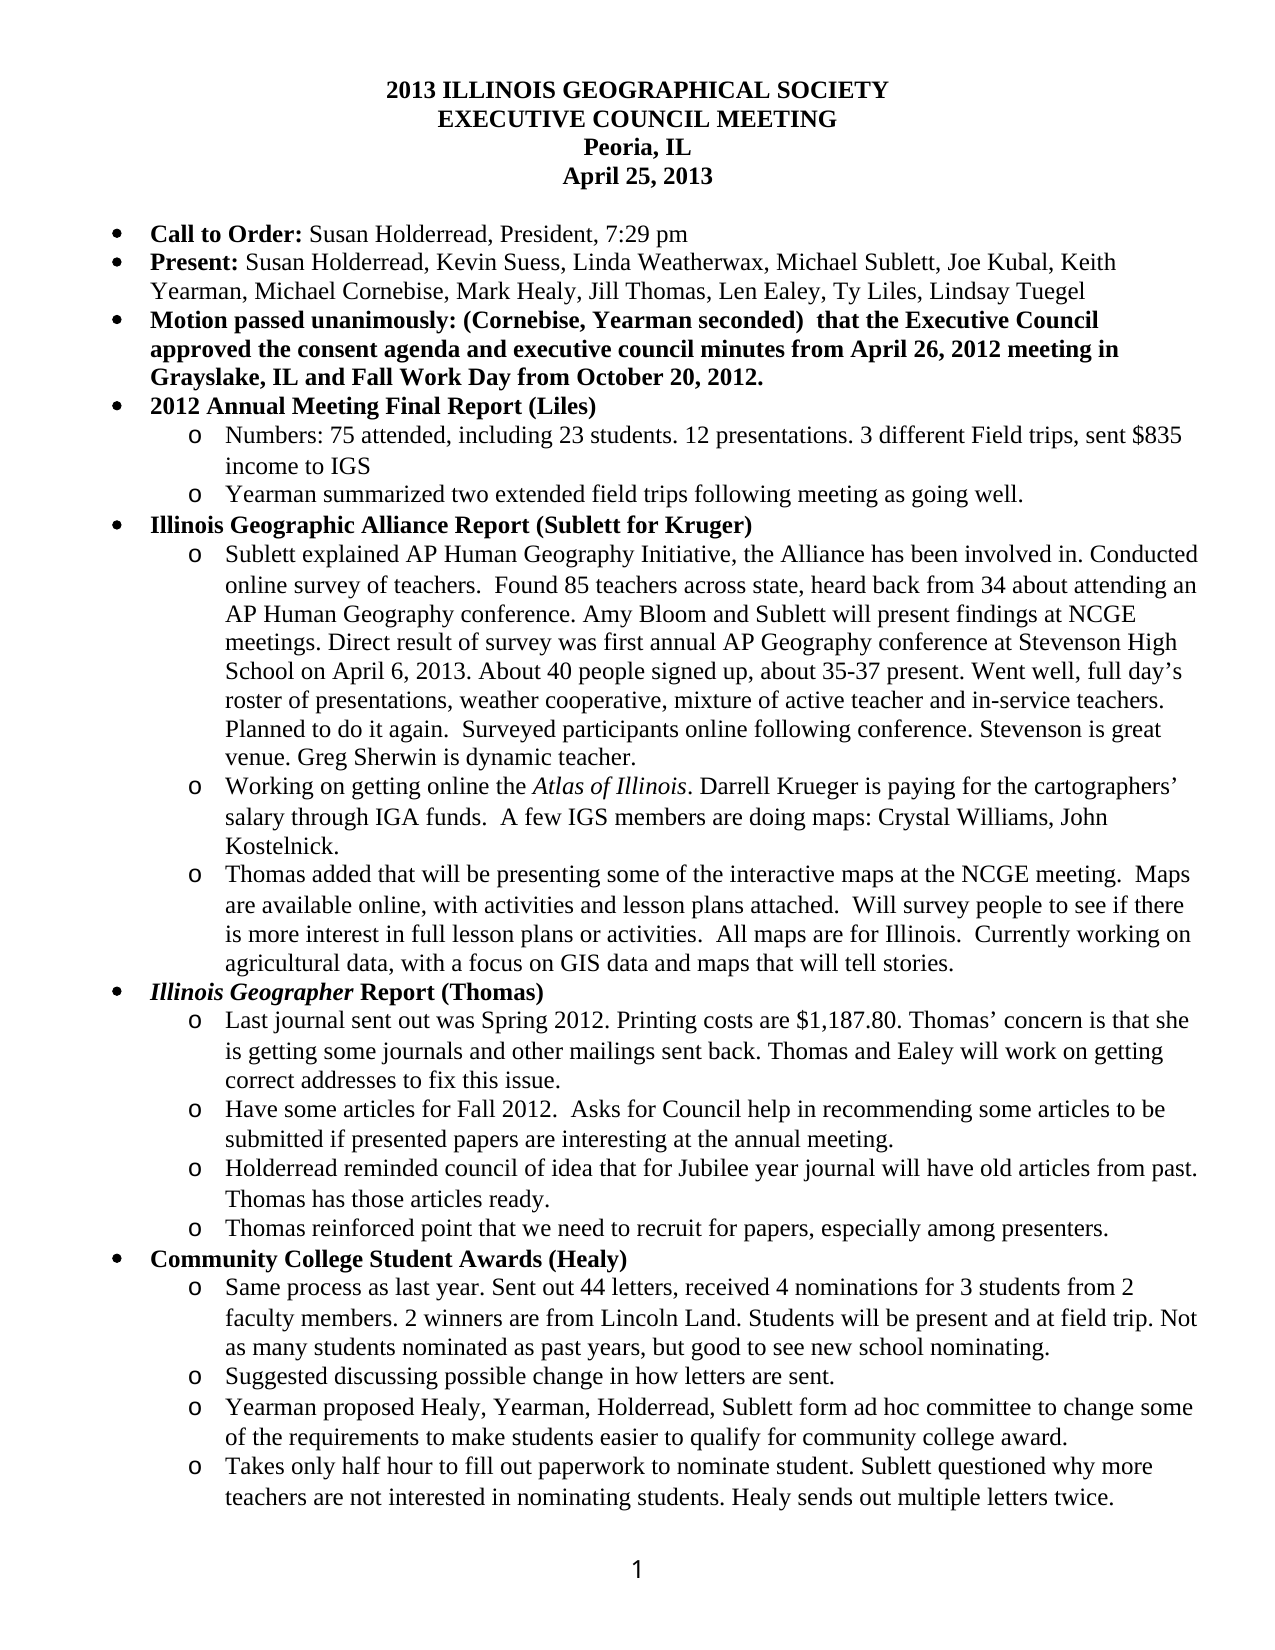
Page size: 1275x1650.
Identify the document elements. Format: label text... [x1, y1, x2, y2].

list Call to Order: Susan Holderread, President, 7:29 pm [112, 219, 1200, 247]
text Peoria, IL [75, 132, 1200, 161]
list Thomas added that will be presenting some of the interactive maps at the NCGE meeting. Maps are available online, with activities and lesson plans attached. Will survey people to see if there is more interest in full lesson plans or activities. All maps are for Illinois. Currently working on agricultural data, with a focus on GIS data and maps that will tell stories. [187, 859, 1200, 977]
list Takes only half hour to fill out paperwork to nominate student. Sublett questioned why more teachers are not interested in nominating students. Healy sends out multiple letters twice. [187, 1451, 1200, 1511]
list Numbers: 75 attended, including 23 students. 12 presentations. 3 different Field trips, sent $835 income to IGS [187, 420, 1200, 479]
list Yearman proposed Healy, Yearman, Holderread, Sublett form ad hoc committee to change some of the requirements to make students easier to qualify for community college award. [187, 1392, 1200, 1451]
text 2013 ILLINOIS GEOGRAPHICAL SOCIETY [75, 75, 1200, 104]
list Have some articles for Fall 2012. Asks for Council help in recommending some articles to be submitted if presented papers are interesting at the annual meeting. [187, 1094, 1200, 1153]
text April 25, 2013 [75, 161, 1200, 190]
list Same process as last year. Sent out 44 letters, received 4 nominations for 3 students from 2 faculty members. 2 winners are from Lincoln Land. Students will be present and at field trip. Not as many students nominated as past years, but good to see new school nominating. [187, 1272, 1200, 1361]
list Working on getting online the Atlas of Illinois. Darrell Krueger is paying for the cartographers’ salary through IGA funds. A few IGS members are doing maps: Crystal Williams, John Kostelnick. [187, 771, 1200, 859]
list Thomas reinforced point that we need to recruit for papers, especially among presenters. [187, 1213, 1200, 1244]
list Holderread reminded council of idea that for Jubilee year journal will have old articles from past. Thomas has those articles ready. [187, 1153, 1200, 1213]
list Community College Student Awards (Healy) [112, 1244, 1200, 1272]
list Sublett explained AP Human Geography Initiative, the Alliance has been involved in. Conducted online survey of teachers. Found 85 teachers across state, heard back from 34 about attending an AP Human Geography conference. Amy Bloom and Sublett will present findings at NCGE meetings. Direct result of survey was first annual AP Geography conference at Stevenson High School on April 6, 2013. About 40 people signed up, about 35-37 present. Went well, full day’s roster of presentations, weather cooperative, mixture of active teacher and in-service teachers. Planned to do it again. Surveyed participants online following conference. Stevenson is great venue. Greg Sherwin is dynamic teacher. [187, 539, 1200, 771]
list Yearman summarized two extended field trips following meeting as going well. [187, 479, 1200, 510]
list 2012 Annual Meeting Final Report (Liles) [112, 391, 1200, 420]
list Present: Susan Holderread, Kevin Suess, Linda Weatherwax, Michael Sublett, Joe Kubal, Keith Yearman, Michael Cornebise, Mark Healy, Jill Thomas, Len Ealey, Ty Liles, Lindsay Tuegel [112, 247, 1200, 305]
text EXECUTIVE COUNCIL MEETING [75, 104, 1200, 132]
list Last journal sent out was Spring 2012. Printing costs are $1,187.80. Thomas’ concern is that she is getting some journals and other mailings sent back. Thomas and Ealey will work on getting correct addresses to fix this issue. [187, 1005, 1200, 1094]
list Motion passed unanimously: (Cornebise, Yearman seconded) that the Executive Council approved the consent agenda and executive council minutes from April 26, 2012 meeting in Grayslake, IL and Fall Work Day from October 20, 2012. [112, 305, 1200, 391]
list Illinois Geographic Alliance Report (Sublett for Kruger) [112, 510, 1200, 539]
list Illinois Geographer Report (Thomas) [112, 977, 1200, 1005]
list Suggested discussing possible change in how letters are sent. [187, 1361, 1200, 1392]
